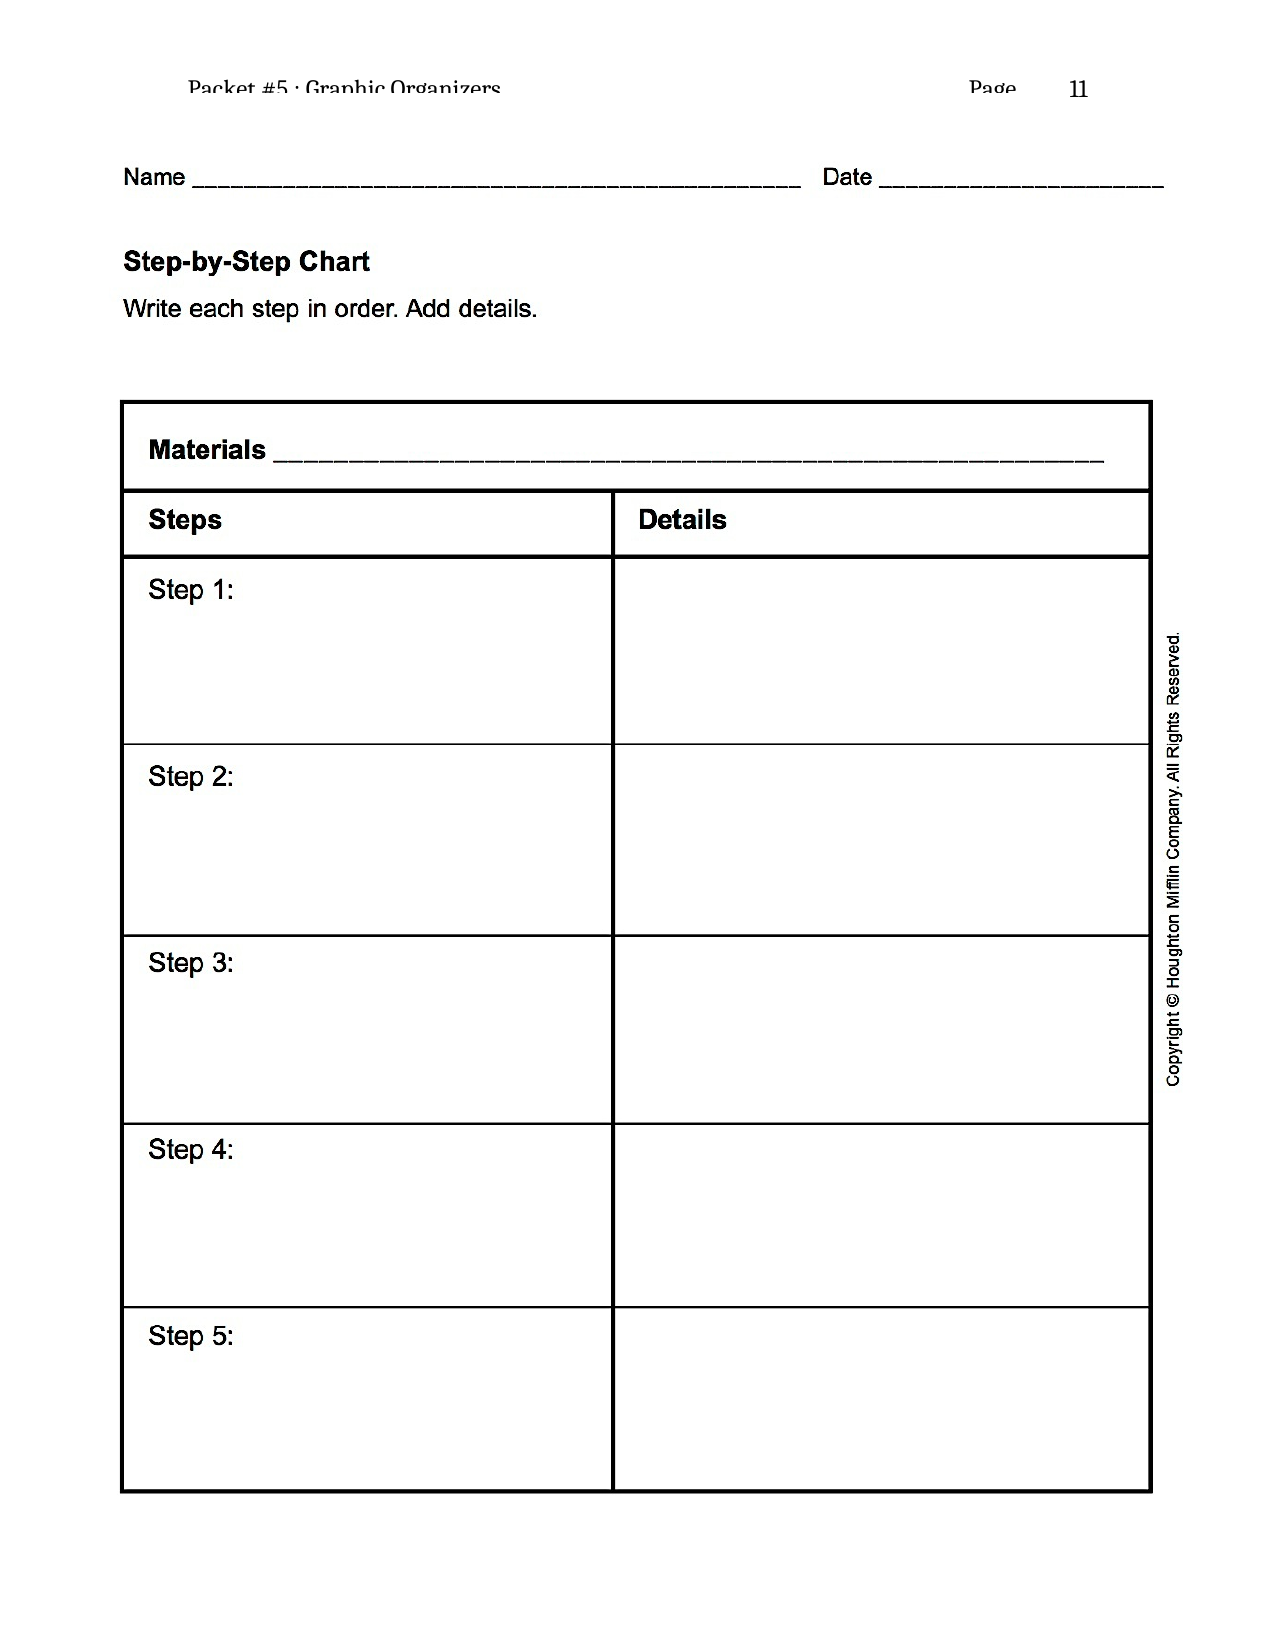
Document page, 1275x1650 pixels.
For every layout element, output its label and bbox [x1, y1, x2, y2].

picture [49, 93, 1238, 1632]
